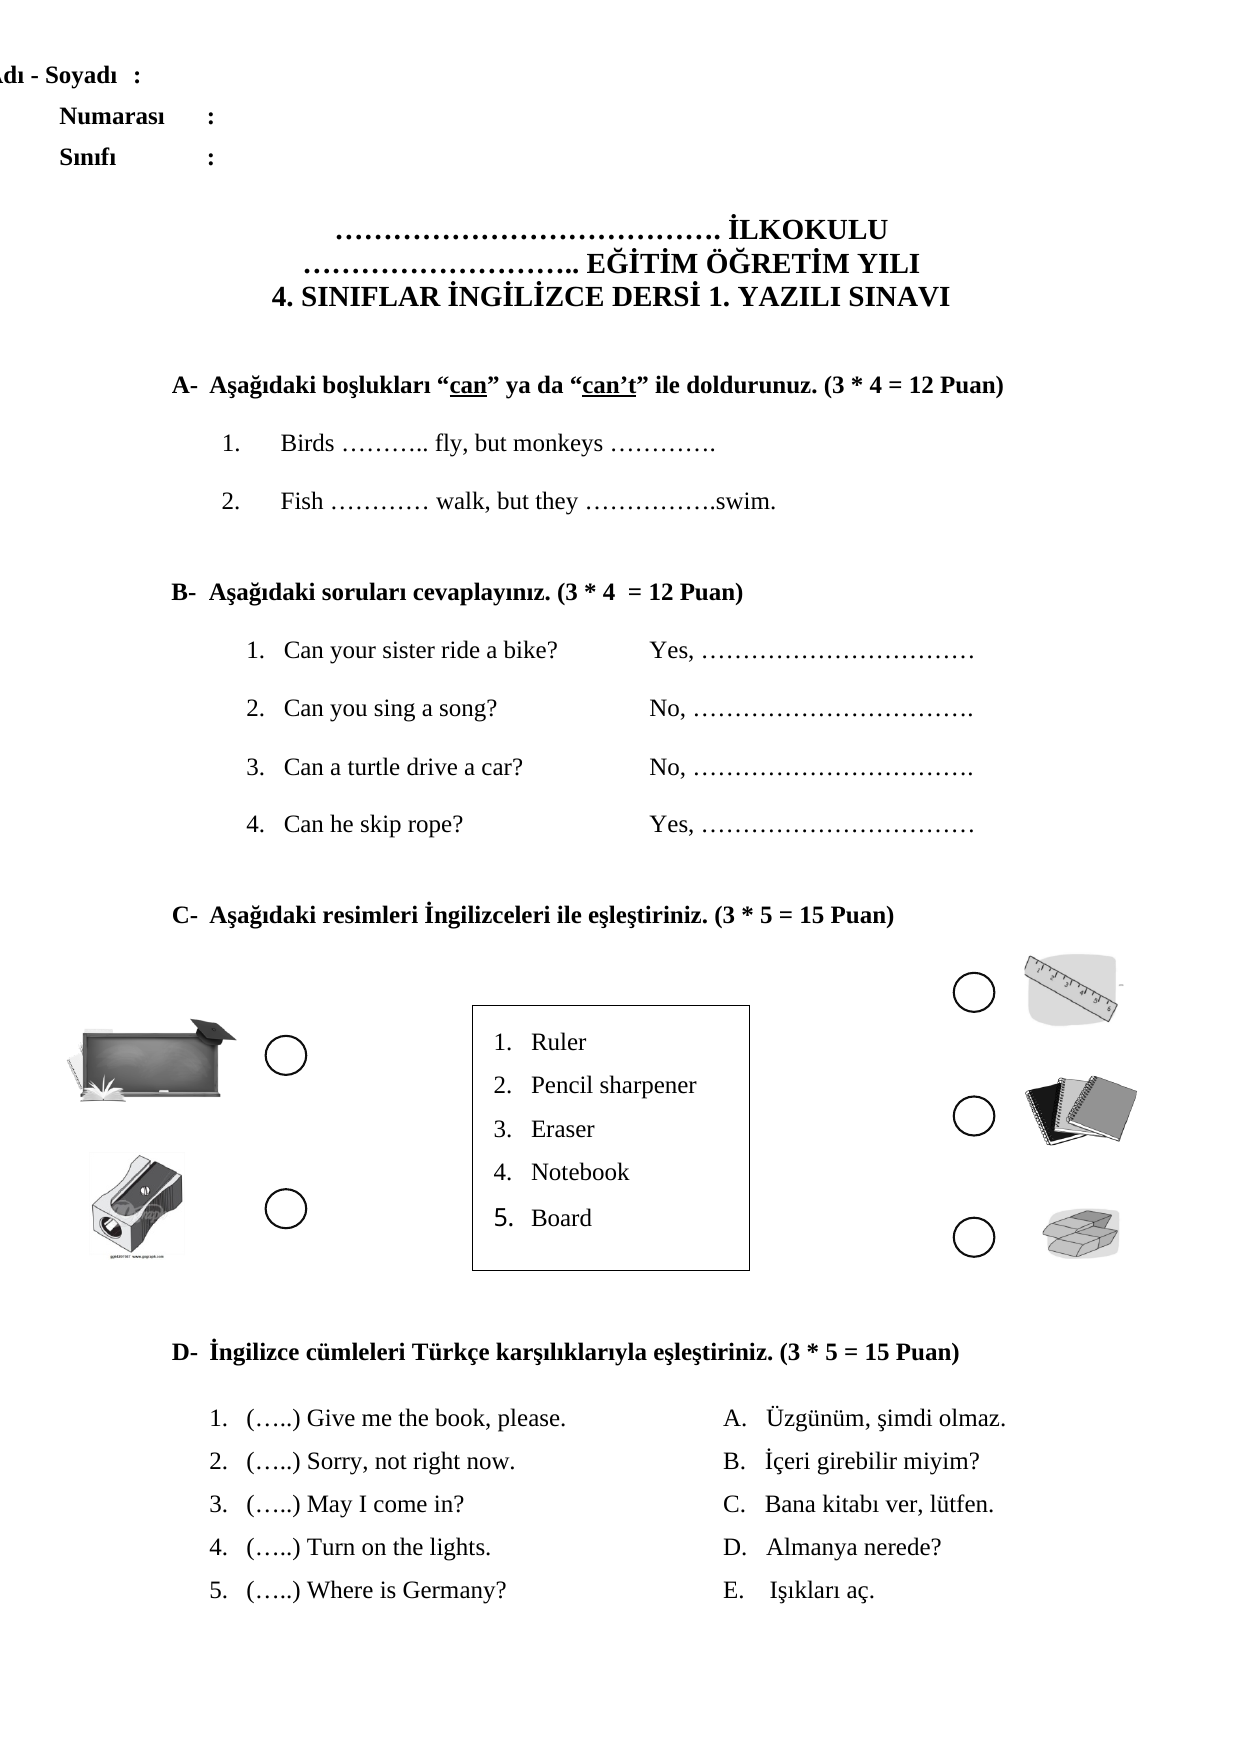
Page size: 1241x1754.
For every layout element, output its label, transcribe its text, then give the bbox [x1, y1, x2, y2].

list Can you sing a song? No, ……………………………. [246, 693, 1163, 722]
list Aşağıdaki resimleri İngilizceleri ile eşleştiriniz. (3 * 5 = 15 Puan) [172, 900, 1163, 929]
list Aşağıdaki boşlukları “can” ya da “can’t” ile doldurunuz. (3 * 4 = 12 Puan) [172, 370, 1163, 399]
list İngilizce cümleleri Türkçe karşılıklarıyla eşleştiriniz. (3 * 5 = 15 Puan) [172, 1337, 1163, 1366]
list Can a turtle drive a car? No, ……………………………. [246, 752, 1163, 780]
text Adı - Soyadı : [0, 60, 1163, 88]
picture [89, 1152, 185, 1260]
text Sınıfı : [59, 142, 1163, 171]
list Aşağıdaki soruları cevaplayınız. (3 * 4 = 12 Puan) [171, 577, 1163, 606]
list (…..) Sorry, not right now. B. İçeri girebilir miyim? [209, 1446, 1163, 1475]
list (…..) Where is Germany? E. Işıkları aç. [209, 1575, 1163, 1604]
list (…..) Give me the book, please. A. Üzgünüm, şimdi olmaz. [209, 1403, 1163, 1432]
list Can your sister ride a bike? Yes, …………………………… [246, 636, 1163, 664]
list Can he skip rope? Yes, …………………………… [246, 809, 1163, 838]
list Birds ……….. fly, but monkeys …………. [133, 428, 1163, 457]
list (…..) May I come in? C. Bana kitabı ver, lütfen. [209, 1489, 1163, 1518]
text 4. SINIFLAR İNGİLİZCE DERSİ 1. YAZILI SINAVI [59, 279, 1163, 313]
text Numarası : [59, 101, 1163, 130]
text ……………………….. EĞİTİM ÖĞRETİM YILI [59, 246, 1163, 279]
table_header Ruler Pencil sharpener Eraser Notebook Board [473, 1006, 749, 1270]
list (…..) Turn on the lights. D. Almanya nerede? [209, 1532, 1163, 1561]
text …………………………………. İLKOKULU [59, 212, 1163, 246]
list Fish ………… walk, but they …………….swim. [133, 486, 1163, 515]
